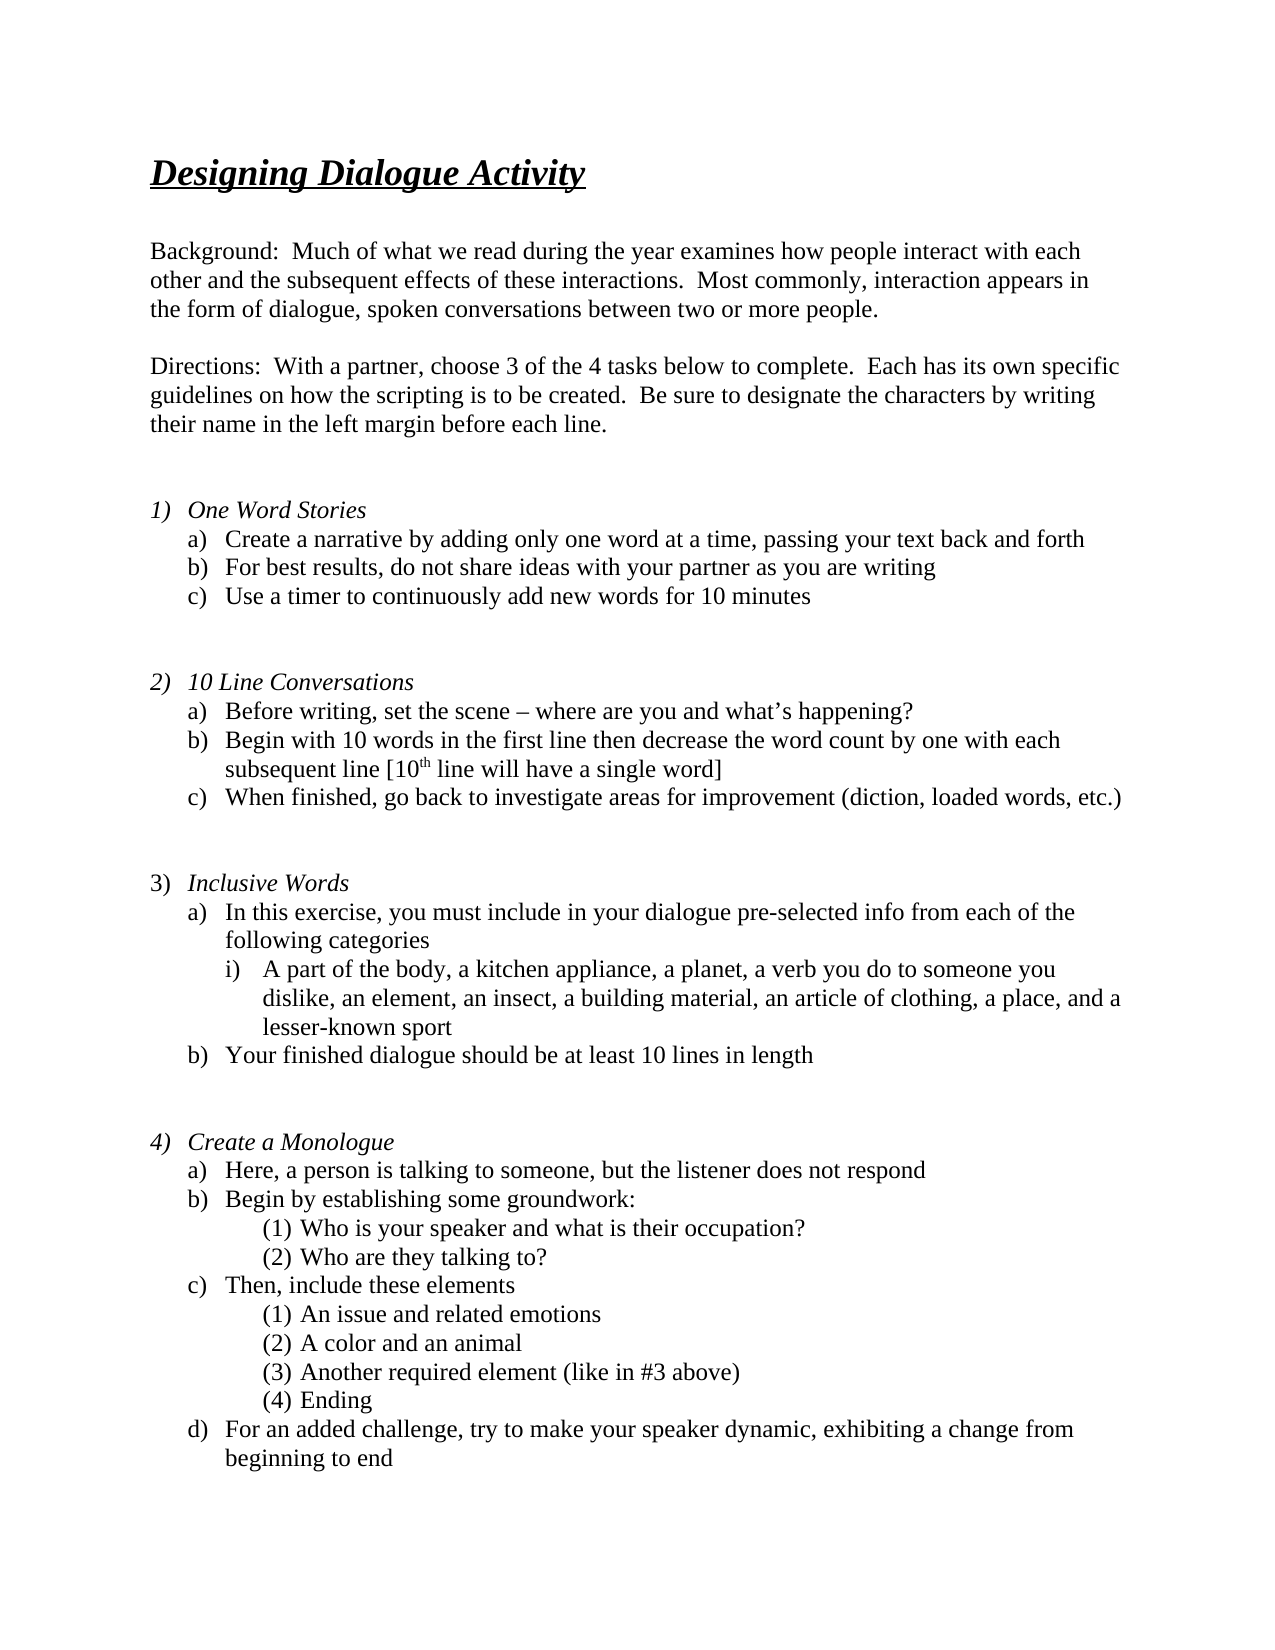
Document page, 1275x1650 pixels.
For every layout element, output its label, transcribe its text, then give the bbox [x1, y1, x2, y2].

list A color and an animal [262, 1328, 1125, 1357]
list Who is your speaker and what is their occupation? [262, 1213, 1125, 1242]
list When finished, go back to investigate areas for improvement (diction, loaded words, etc.) [187, 782, 1125, 839]
list Ending [262, 1386, 1125, 1414]
list Inclusive Words [150, 868, 1125, 897]
list Another required element (like in #3 above) [262, 1357, 1125, 1386]
list A part of the body, a kitchen appliance, a planet, a verb you do to someone you dislike, an element, an insect, a building material, an article of clothing, a place, and a lesser-known sport [225, 954, 1125, 1041]
list Begin by establishing some groundwork: [187, 1184, 1125, 1213]
list Create a narrative by adding only one word at a time, passing your text back and forth [187, 524, 1125, 552]
text Directions: With a partner, choose 3 of the 4 tasks below to complete. Each has its own specific guidelines on how the scripting is to be created. Be sure to designate the characters by writing their name in the left margin before each line. [150, 351, 1125, 437]
list Before writing, set the scene – where are you and what’s happening? [187, 696, 1125, 725]
list Use a timer to continuously add new words for 10 minutes [187, 581, 1125, 610]
list 10 Line Conversations [150, 667, 1125, 696]
list Your finished dialogue should be at least 10 lines in length [187, 1041, 1125, 1069]
list Begin with 10 words in the first line then decrease the word count by one with each subsequent line [10th line will have a single word] [187, 725, 1125, 782]
list For an added challenge, try to make your speaker dynamic, exhibiting a change from beginning to end [187, 1414, 1125, 1472]
list Here, a person is talking to someone, but the listener does not respond [187, 1156, 1125, 1184]
list Then, include these elements [187, 1271, 1125, 1299]
text Designing Dialogue Activity [150, 150, 1125, 193]
list One Word Stories [150, 495, 1125, 524]
list In this exercise, you must include in your dialogue pre-selected info from each of the following categories [187, 897, 1125, 954]
text Background: Much of what we read during the year examines how people interact with each other and the subsequent effects of these interactions. Most commonly, interaction appears in the form of dialogue, spoken conversations between two or more people. [150, 236, 1125, 322]
list An issue and related emotions [262, 1299, 1125, 1328]
list Who are they talking to? [262, 1242, 1125, 1271]
list Create a Monologue [150, 1127, 1125, 1156]
list For best results, do not share ideas with your partner as you are writing [187, 552, 1125, 581]
